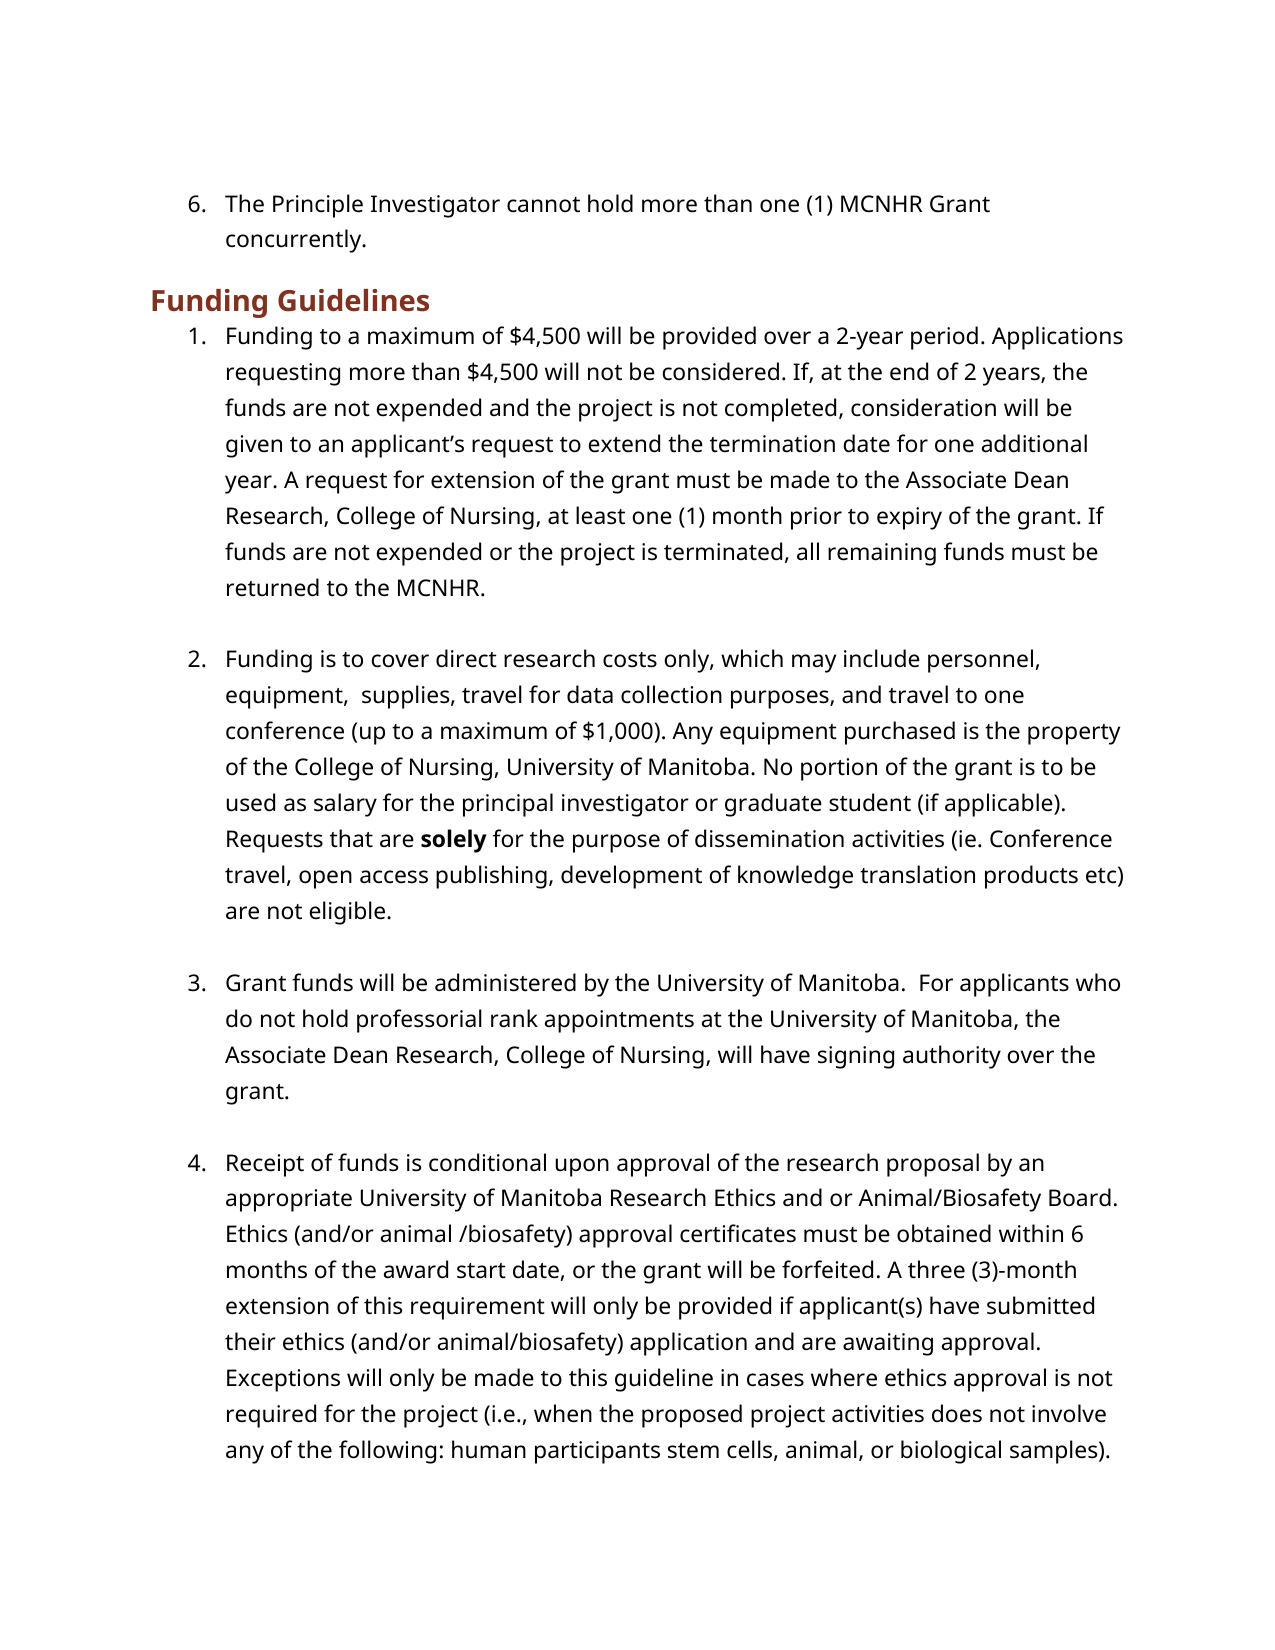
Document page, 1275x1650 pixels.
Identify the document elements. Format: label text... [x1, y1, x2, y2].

list Receipt of funds is conditional upon approval of the research proposal by an appropriate University of Manitoba Research Ethics and or Animal/Biosafety Board. Ethics (and/or animal /biosafety) approval certificates must be obtained within 6 months of the award start date, or the grant will be forfeited. A three (3)-month extension of this requirement will only be provided if applicant(s) have submitted their ethics (and/or animal/biosafety) application and are awaiting approval. Exceptions will only be made to this guideline in cases where ethics approval is not required for the project (i.e., when the proposed project activities does not involve any of the following: human participants stem cells, animal, or biological samples). [187, 1146, 1125, 1465]
list Funding is to cover direct research costs only, which may include personnel, equipment, supplies, travel for data collection purposes, and travel to one conference (up to a maximum of $1,000). Any equipment purchased is the property of the College of Nursing, University of Manitoba. No portion of the grant is to be used as salary for the principal investigator or graduate student (if applicable). Requests that are solely for the purpose of dissemination activities (ie. Conference travel, open access publishing, development of knowledge translation products etc) are not eligible. [187, 643, 1125, 926]
list Grant funds will be administered by the University of Manitoba. For applicants who do not hold professorial rank appointments at the University of Manitoba, the Associate Dean Research, College of Nursing, will have signing authority over the grant. [187, 967, 1125, 1106]
list The Principle Investigator cannot hold more than one (1) MCNHR Grant concurrently. [187, 187, 1125, 255]
list Funding to a maximum of $4,500 will be provided over a 2-year period. Applications requesting more than $4,500 will not be considered. If, at the end of 2 years, the funds are not expended and the project is not completed, consideration will be given to an applicant’s request to extend the termination date for one additional year. A request for extension of the grant must be made to the Associate Dean Research, College of Nursing, at least one (1) month prior to expiry of the grant. If funds are not expended or the project is terminated, all remaining funds must be returned to the MCNHR. [187, 320, 1125, 603]
subtitle Funding Guidelines [150, 280, 1125, 320]
